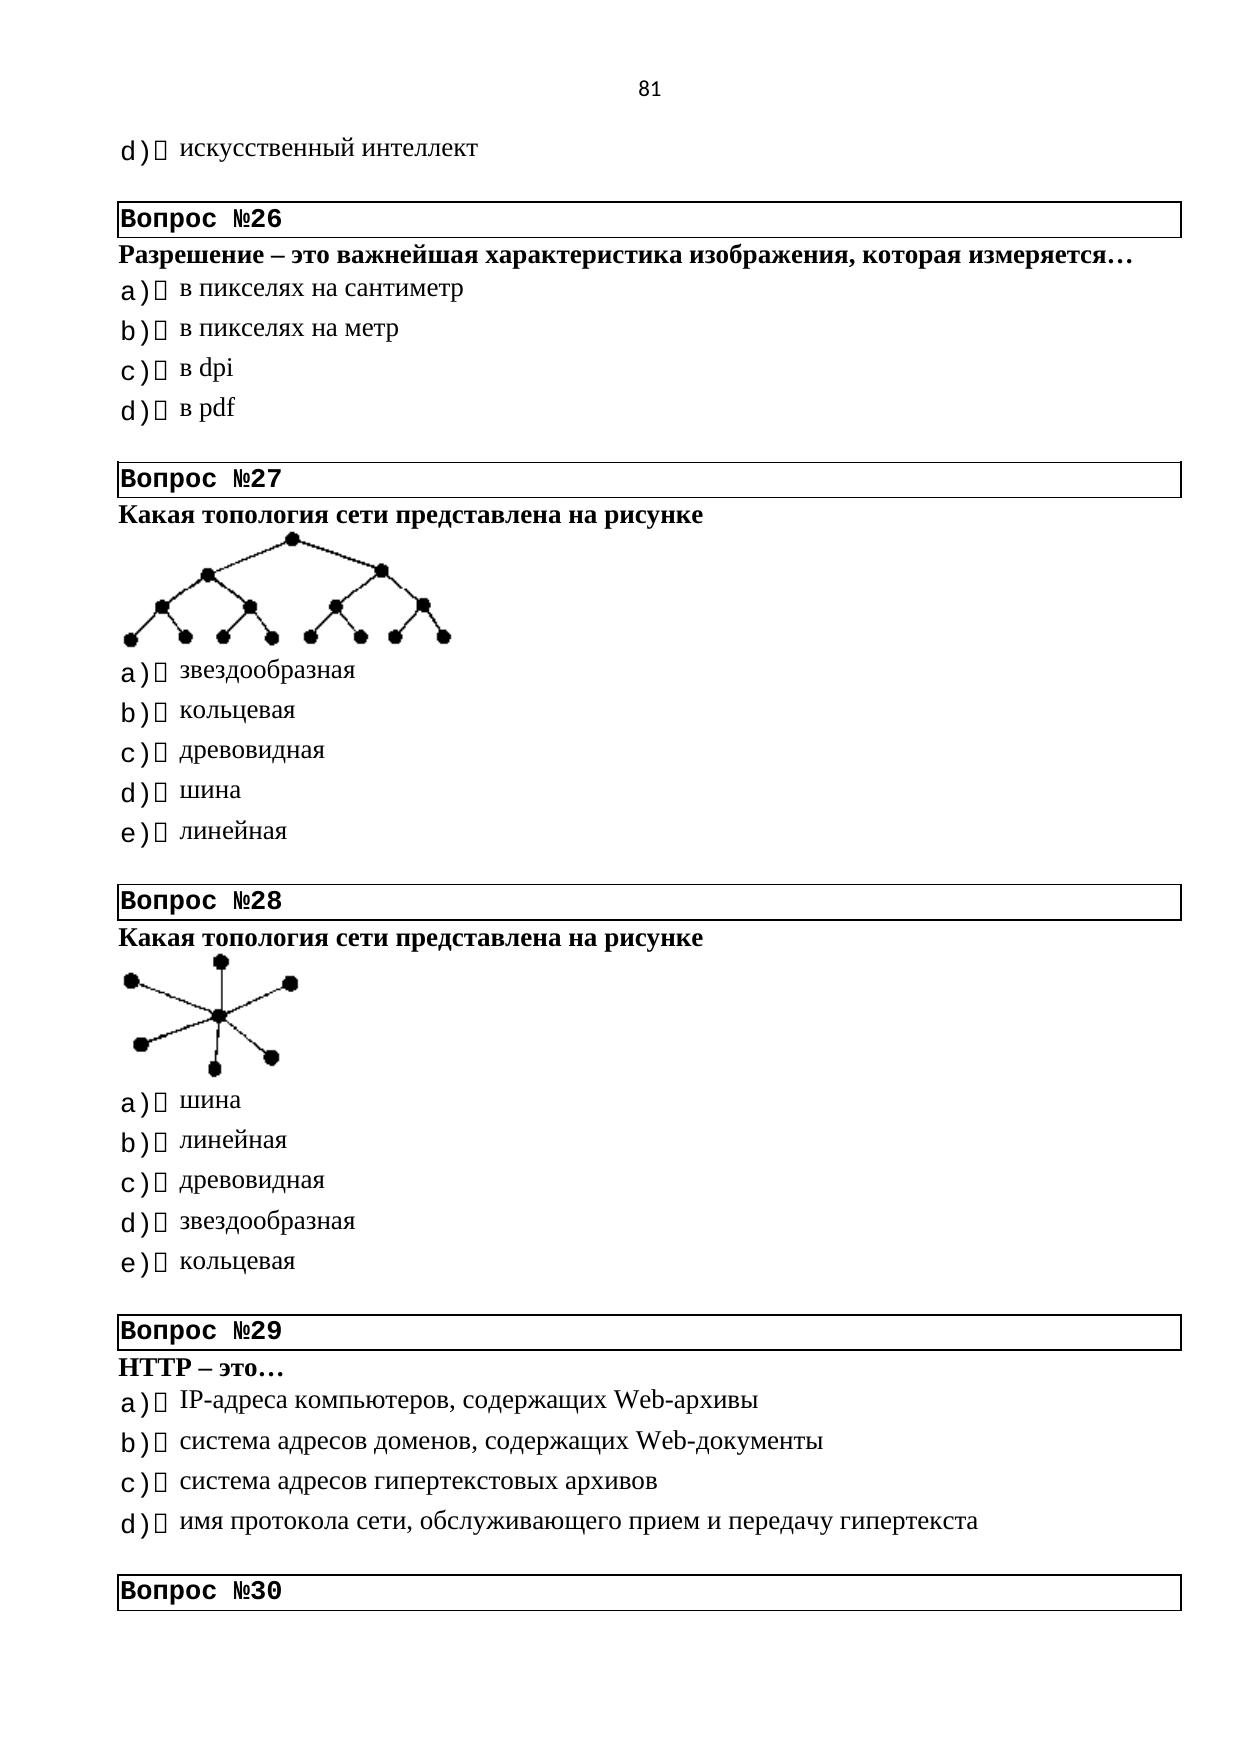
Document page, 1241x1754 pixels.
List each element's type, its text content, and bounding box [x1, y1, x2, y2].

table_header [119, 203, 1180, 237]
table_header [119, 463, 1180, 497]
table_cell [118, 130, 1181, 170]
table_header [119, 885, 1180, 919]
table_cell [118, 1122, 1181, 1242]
text Какая топология сети представлена на рисунке [118, 498, 1181, 529]
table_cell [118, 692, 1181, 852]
text Какая топология сети представлена на рисунке [118, 921, 1181, 952]
text Разрешение – это важнейшая характеристика изображения, которая измеряется… [118, 238, 1181, 269]
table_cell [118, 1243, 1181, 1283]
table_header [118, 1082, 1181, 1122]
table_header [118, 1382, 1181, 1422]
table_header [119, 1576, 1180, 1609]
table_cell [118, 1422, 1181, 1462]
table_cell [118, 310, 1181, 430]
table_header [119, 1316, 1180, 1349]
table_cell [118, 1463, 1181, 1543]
picture [118, 951, 306, 1082]
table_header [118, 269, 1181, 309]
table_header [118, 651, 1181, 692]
picture [118, 529, 456, 652]
text HTTP – это… [118, 1351, 1181, 1382]
